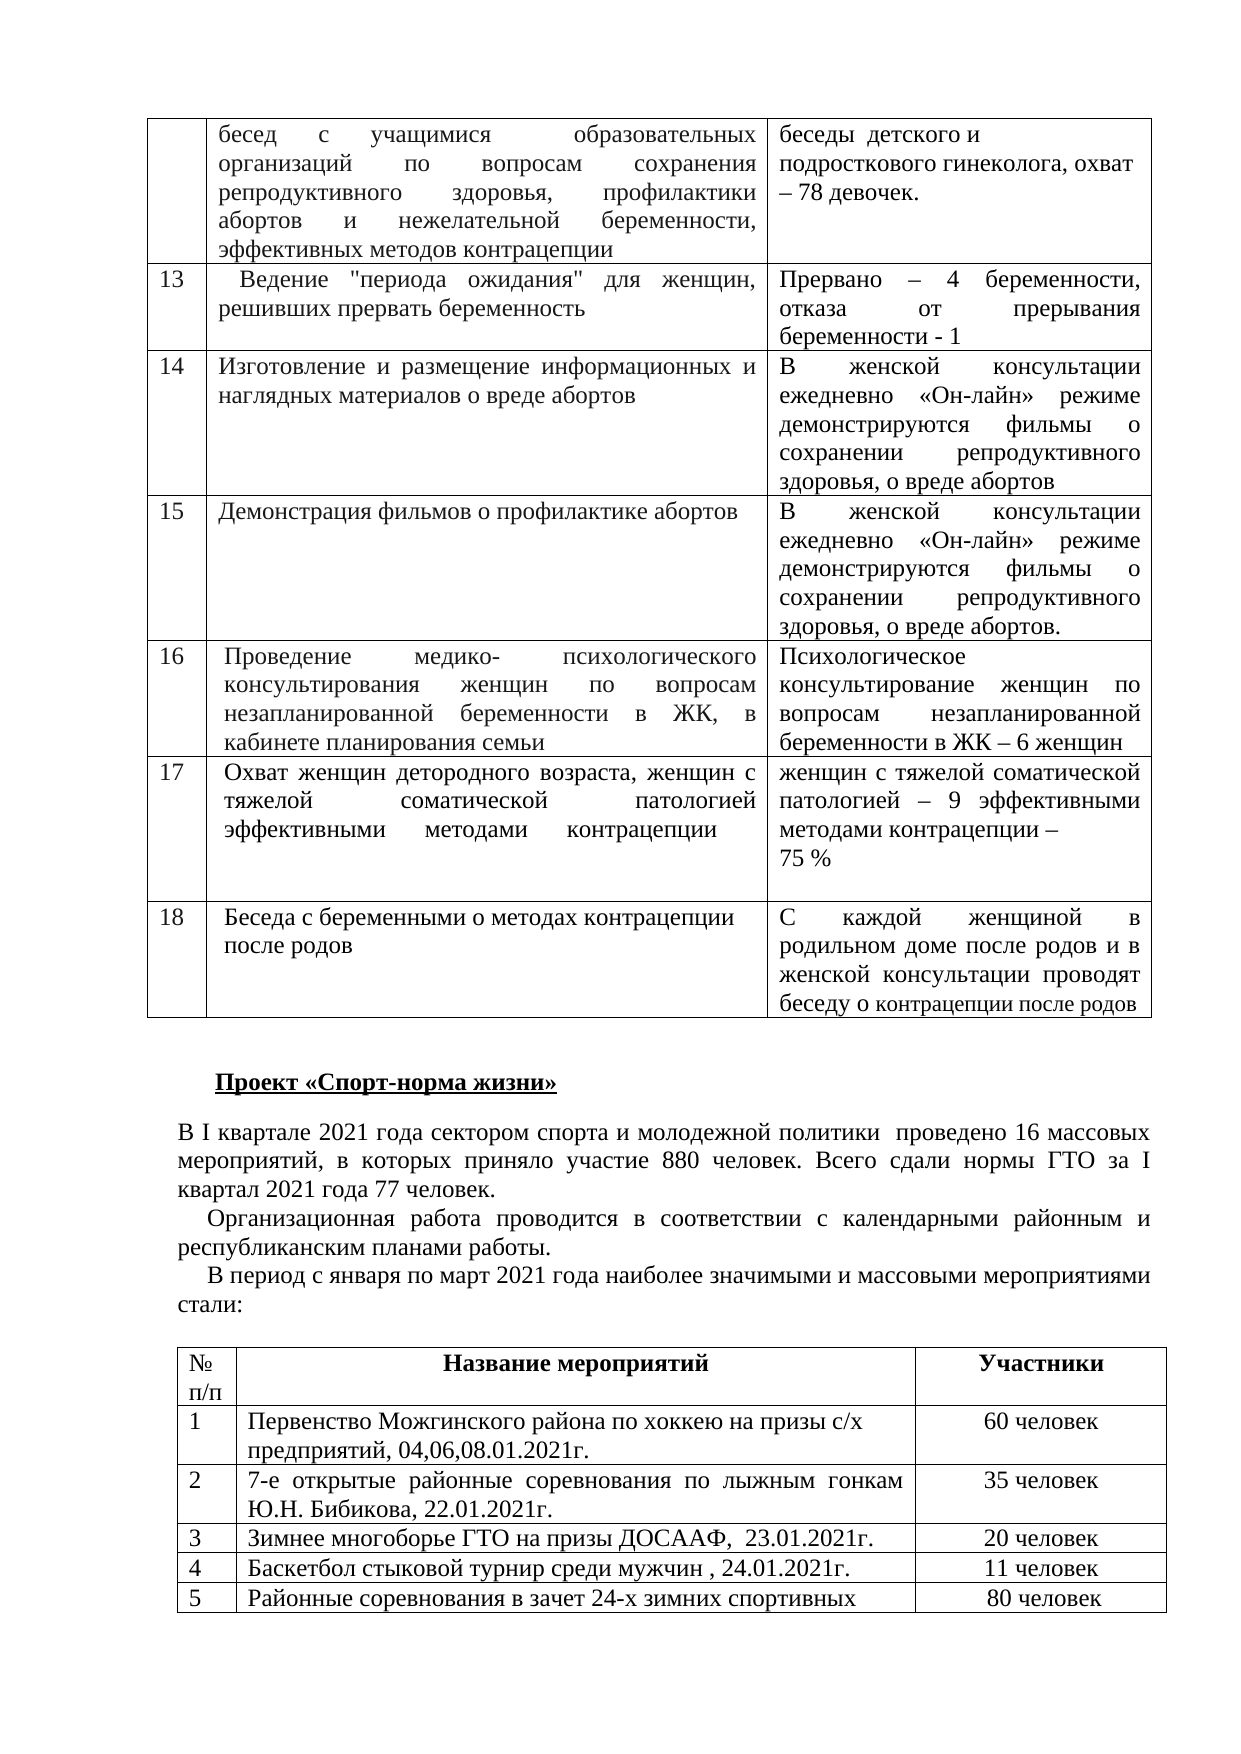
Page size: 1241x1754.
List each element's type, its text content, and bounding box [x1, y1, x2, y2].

table_cell 20 человек [916, 1524, 1166, 1552]
text Проект «Спорт-норма жизни» [215, 1067, 1152, 1096]
table_cell Психологическое консультирование женщин по вопросам незапланированной беременности в ЖК – 6 женщин [768, 641, 1151, 756]
table_cell 1 [178, 1406, 236, 1464]
table_cell 60 человек [916, 1406, 1166, 1464]
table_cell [768, 119, 1151, 263]
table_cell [237, 1583, 915, 1612]
table_header Название мероприятий [237, 1348, 915, 1405]
table_cell Баскетбол стыковой турнир среди мужчин , 24.01.2021г. [237, 1553, 915, 1582]
table_cell 5 [178, 1583, 236, 1612]
table_cell 12 [148, 119, 206, 263]
table_cell Зимнее многоборье ГТО на призы ДОСААФ, 23.01.2021г. [237, 1524, 915, 1552]
table_cell 13 [148, 264, 206, 350]
table_cell Беседа с беременными о методах контрацепции после родов [207, 902, 767, 1017]
table_cell Изготовление и размещение информационных и наглядных материалов о вреде абортов [207, 351, 767, 495]
table_cell С каждой женщиной в родильном доме после родов и в женской консультации проводят беседу о контрацепции после родов [768, 902, 1151, 1017]
text В период с января по март 2021 года наиболее значимыми и массовыми мероприятиями стали: [177, 1261, 1152, 1318]
table_cell 16 [148, 641, 206, 756]
table_cell 3 [178, 1524, 236, 1552]
table_cell 2 [178, 1465, 236, 1522]
table_cell Прервано – 4 беременности, отказа от прерывания беременности - 1 [768, 264, 1151, 350]
table_cell 35 человек [916, 1465, 1166, 1522]
table_header № п/п [178, 1348, 236, 1405]
table_cell 7-е открытые районные соревнования по лыжным гонкам Ю.Н. Бибикова, 22.01.2021г. [237, 1465, 915, 1522]
table_cell 17 [148, 757, 206, 901]
table_cell 14 [148, 351, 206, 495]
table_cell 18 [148, 902, 206, 1017]
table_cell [207, 119, 767, 263]
table_cell Ведение "периода ожидания" для женщин, решивших прервать беременность [207, 264, 767, 350]
table_cell 15 [148, 496, 206, 640]
table_cell В женской консультации ежедневно «Он-лайн» режиме демонстрируются фильмы о сохранении репродуктивного здоровья, о вреде абортов [768, 351, 1151, 495]
table_cell женщин с тяжелой соматической патологией – 9 эффективными методами контрацепции – 75 % [768, 757, 1151, 901]
table_cell Охват женщин детородного возраста, женщин с тяжелой соматической патологией эффективными методами контрацепции [207, 757, 767, 901]
table_cell Демонстрация фильмов о профилактике абортов [207, 496, 767, 640]
table_cell 11 человек [916, 1553, 1166, 1582]
table_cell 4 [178, 1553, 236, 1582]
table_header Участники [916, 1348, 1166, 1405]
table_cell 80 человек [916, 1583, 1166, 1612]
table_cell Проведение медико- психологического консультирования женщин по вопросам незапланированной беременности в ЖК, в кабинете планирования семьи [207, 641, 767, 756]
table_cell Первенство Можгинского района по хоккею на призы с/х предприятий, 04,06,08.01.2021г. [237, 1406, 915, 1464]
table_cell В женской консультации ежедневно «Он-лайн» режиме демонстрируются фильмы о сохранении репродуктивного здоровья, о вреде абортов. [768, 496, 1151, 640]
text Организационная работа проводится в соответствии с календарными районным и республиканским планами работы. [177, 1203, 1152, 1261]
text В I квартале 2021 года сектором спорта и молодежной политики проведено 16 массовых мероприятий, в которых приняло участие 880 человек. Всего сдали нормы ГТО за I квартал 2021 года 77 человек. [177, 1117, 1152, 1203]
